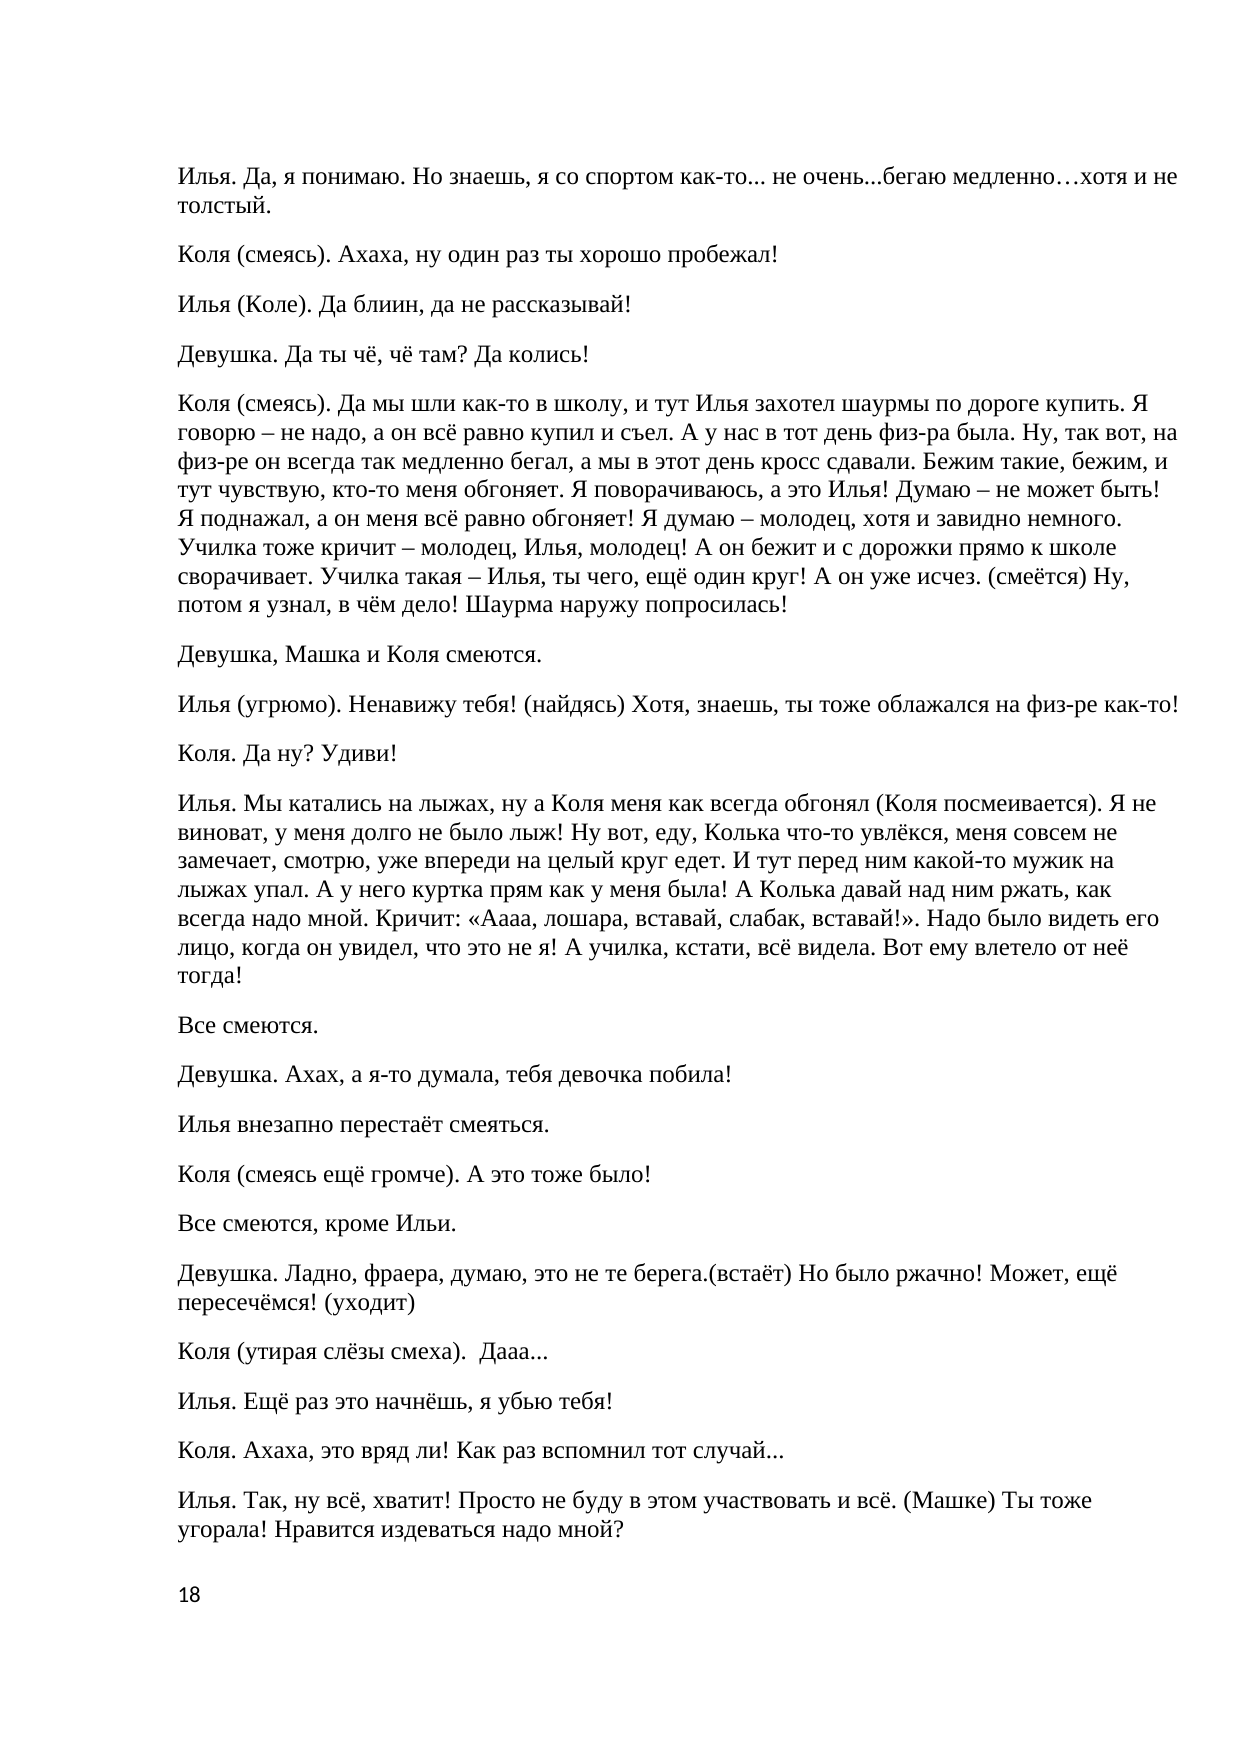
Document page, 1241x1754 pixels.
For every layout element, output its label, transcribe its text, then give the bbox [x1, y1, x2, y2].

text Илья. Мы катались на лыжах, ну а Коля меня как всегда обгонял (Коля посмеивается). Я не виноват, у меня долго не было лыж! Ну вот, еду, Колька что-то увлёкся, меня совсем не замечает, смотрю, уже впереди на целый круг едет. И тут перед ним какой-то мужик на лыжах упал. А у него куртка прям как у меня была! А Колька давай над ним ржать, как всегда надо мной. Кричит: «Аааа, лошара, вставай, слабак, вставай!». Надо было видеть его лицо, когда он увидел, что это не я! А училка, кстати, всё видела. Вот ему влетело от неё тогда! [177, 788, 1181, 989]
text Илья. Ещё раз это начнёшь, я убью тебя! [177, 1386, 1181, 1414]
text Коля (смеясь ещё громче). А это тоже было! [177, 1159, 1181, 1187]
text Илья внезапно перестаёт смеяться. [177, 1109, 1181, 1138]
text Коля. Да ну? Удиви! [177, 738, 1181, 767]
text Коля (смеясь). Ахаха, ну один раз ты хорошо пробежал! [177, 239, 1181, 268]
text Илья. Да, я понимаю. Но знаешь, я со спортом как-то... не очень...бегаю медленно…хотя и не толстый. [177, 161, 1181, 219]
text Девушка. Да ты чё, чё там? Да колись! [177, 339, 1181, 367]
text Илья (Коле). Да блиин, да не рассказывай! [177, 289, 1181, 318]
text Девушка. Ладно, фраера, думаю, это не те берега.(встаёт) Но было ржачно! Может, ещё пересечёмся! (уходит) [177, 1258, 1181, 1315]
text Коля (смеясь). Да мы шли как-то в школу, и тут Илья захотел шаурмы по дороге купить. Я говорю – не надо, а он всё равно купил и съел. А у нас в тот день физ-ра была. Ну, так вот, на физ-ре он всегда так медленно бегал, а мы в этот день кросс сдавали. Бежим такие, бежим, и тут чувствую, кто-то меня обгоняет. Я поворачиваюсь, а это Илья! Думаю – не может быть! Я поднажал, а он меня всё равно обгоняет! Я думаю – молодец, хотя и завидно немного. Училка тоже кричит – молодец, Илья, молодец! А он бежит и с дорожки прямо к школе сворачивает. Училка такая – Илья, ты чего, ещё один круг! А он уже исчез. (смеётся) Ну, потом я узнал, в чём дело! Шаурма наружу попросилась! [177, 388, 1181, 618]
text Девушка. Ахах, а я-то думала, тебя девочка побила! [177, 1059, 1181, 1088]
text Все смеются, кроме Ильи. [177, 1208, 1181, 1237]
text Коля (утирая слёзы смеха). Дааа... [177, 1336, 1181, 1365]
text Илья (угрюмо). Ненавижу тебя! (найдясь) Хотя, знаешь, ты тоже облажался на физ-ре как-то! [177, 689, 1181, 717]
text Илья. Так, ну всё, хватит! Просто не буду в этом участвовать и всё. (Машке) Ты тоже угорала! Нравится издеваться надо мной? [177, 1485, 1181, 1542]
text Коля. Ахаха, это вряд ли! Как раз вспомнил тот случай... [177, 1435, 1181, 1464]
text Девушка, Машка и Коля смеются. [177, 639, 1181, 668]
text Все смеются. [177, 1010, 1181, 1039]
